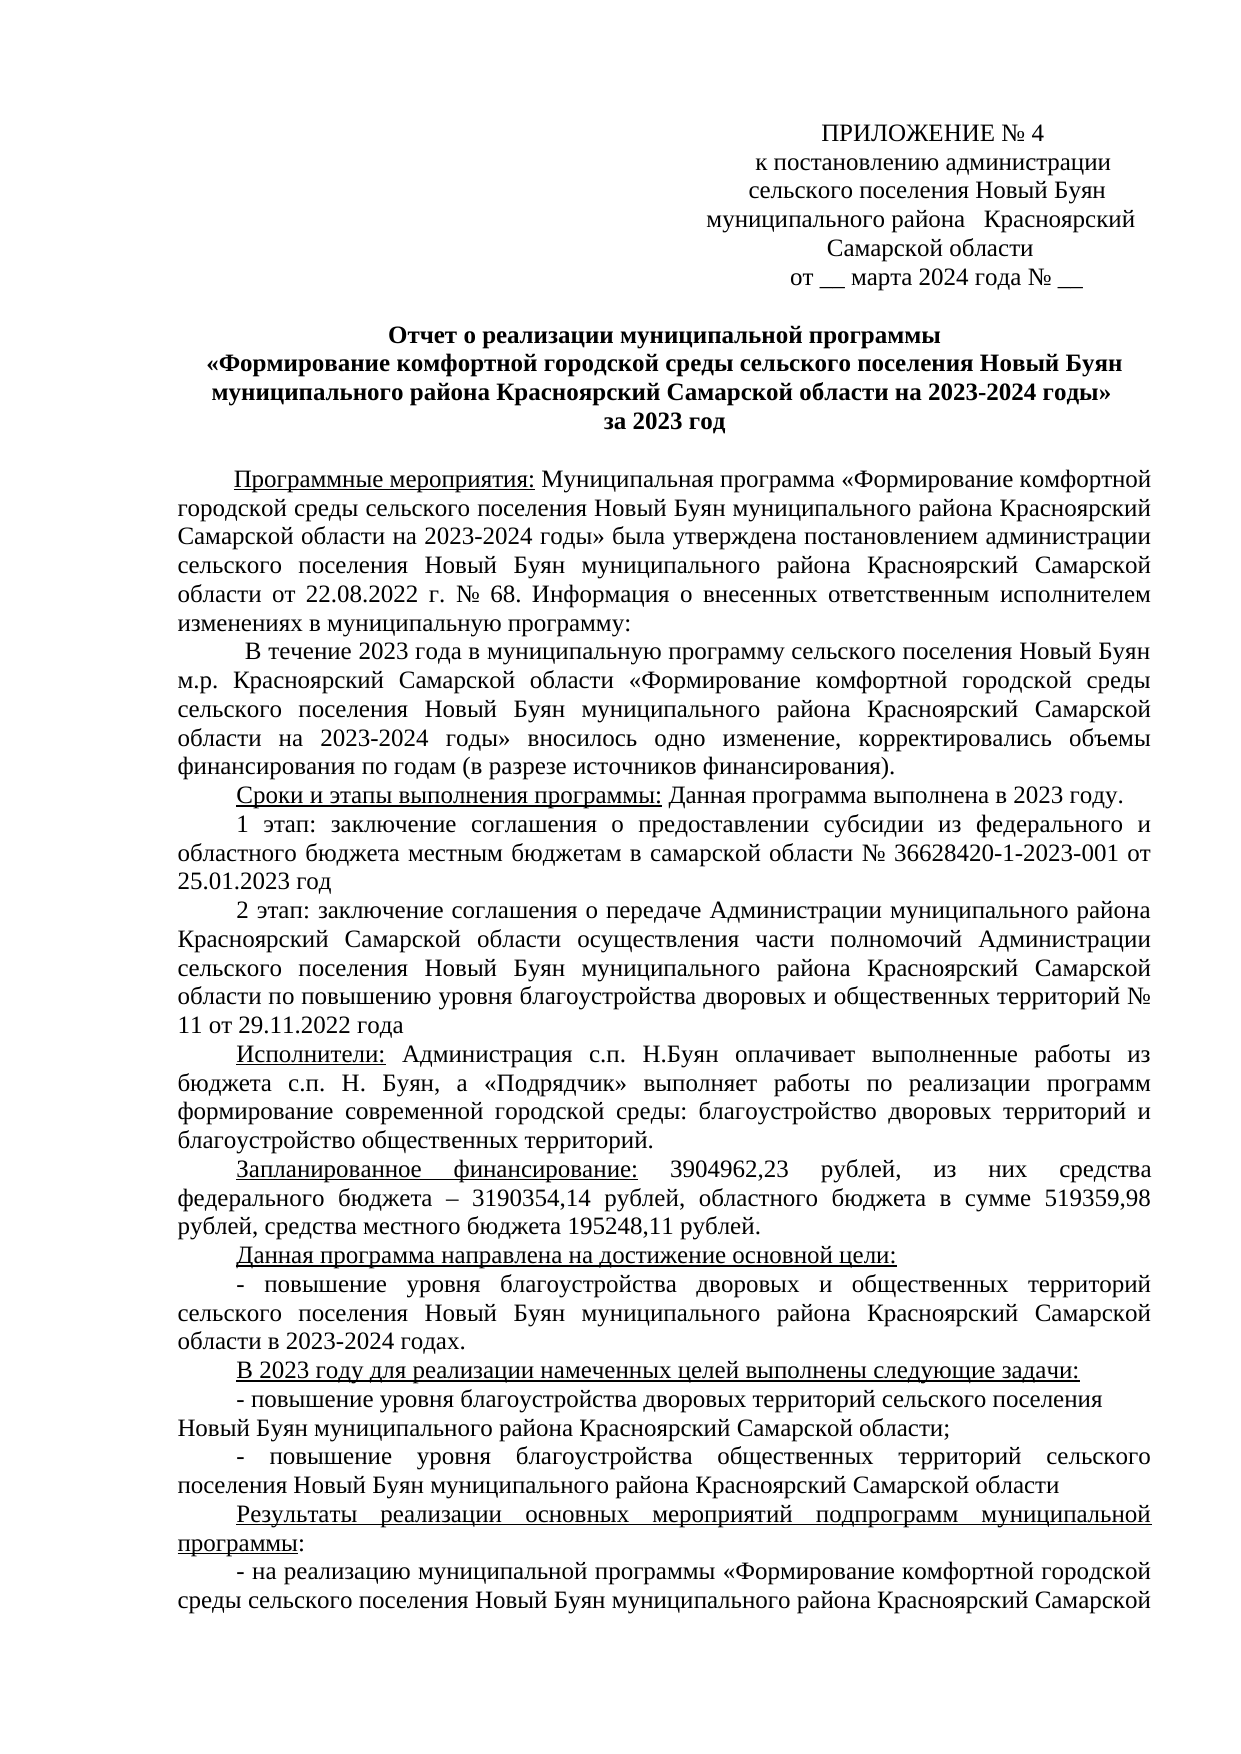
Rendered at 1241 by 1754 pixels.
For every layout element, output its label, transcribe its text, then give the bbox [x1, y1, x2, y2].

text Самарской области [177, 233, 1152, 262]
text 2 этап: заключение соглашения о передаче Администрации муниципального района Красноярский Самарской области осуществления части полномочий Администрации сельского поселения Новый Буян муниципального района Красноярский Самарской области по повышению уровня благоустройства дворовых и общественных территорий № 11 от 29.11.2022 года [177, 895, 1152, 1039]
text к постановлению администрации [177, 147, 1152, 176]
text Сроки и этапы выполнения программы: Данная программа выполнена в 2023 году. [177, 780, 1152, 809]
text - повышение уровня благоустройства общественных территорий сельского поселения Новый Буян муниципального района Красноярский Самарской области [177, 1441, 1152, 1499]
text муниципального района Красноярский [177, 204, 1152, 233]
text В течение 2023 года в муниципальную программу сельского поселения Новый Буян м.р. Красноярский Самарской области «Формирование комфортной городской среды сельского поселения Новый Буян муниципального района Красноярский Самарской области на 2023-2024 годы» вносилось одно изменение, корректировались объемы финансирования по годам (в разрезе источников финансирования). [177, 636, 1152, 780]
text Данная программа направлена на достижение основной цели: [177, 1240, 1152, 1269]
text Отчет о реализации муниципальной программы «Формирование комфортной городской среды сельского поселения Новый Буян муниципального района Красноярский Самарской области на 2023-2024 годы» за 2023 год [177, 320, 1152, 435]
text Программные мероприятия: Муниципальная программа «Формирование комфортной городской среды сельского поселения Новый Буян муниципального района Красноярский Самарской области на 2023-2024 годы» была утверждена постановлением администрации сельского поселения Новый Буян муниципального района Красноярский Самарской области от 22.08.2022 г. № 68. Информация о внесенных ответственным исполнителем изменениях в муниципальную программу: [177, 464, 1152, 636]
text сельского поселения Новый Буян [177, 176, 1152, 204]
text В 2023 году для реализации намеченных целей выполнены следующие задачи: [177, 1355, 1152, 1384]
text от __ марта 2024 года № __ [177, 262, 1152, 291]
text ПРИЛОЖЕНИЕ № 4 [177, 118, 1152, 147]
text Результаты реализации основных мероприятий подпрограмм муниципальной программы: [177, 1499, 1152, 1556]
text 1 этап: заключение соглашения о предоставлении субсидии из федерального и областного бюджета местным бюджетам в самарской области № 36628420-1-2023-001 от 25.01.2023 год [177, 809, 1152, 895]
text - повышение уровня благоустройства дворовых территорий сельского поселения Новый Буян муниципального района Красноярский Самарской области; [177, 1384, 1152, 1441]
text Исполнители: Администрация с.п. Н.Буян оплачивает выполненные работы из бюджета с.п. Н. Буян, а «Подрядчик» выполняет работы по реализации программ формирование современной городской среды: благоустройство дворовых территорий и благоустройство общественных территорий. [177, 1039, 1152, 1154]
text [177, 1556, 1152, 1614]
text - повышение уровня благоустройства дворовых и общественных территорий сельского поселения Новый Буян муниципального района Красноярский Самарской области в 2023-2024 годах. [177, 1269, 1152, 1355]
text Запланированное финансирование: 3904962,23 рублей, из них средства федерального бюджета – 3190354,14 рублей, областного бюджета в сумме 519359,98 рублей, средства местного бюджета 195248,11 рублей. [177, 1154, 1152, 1240]
